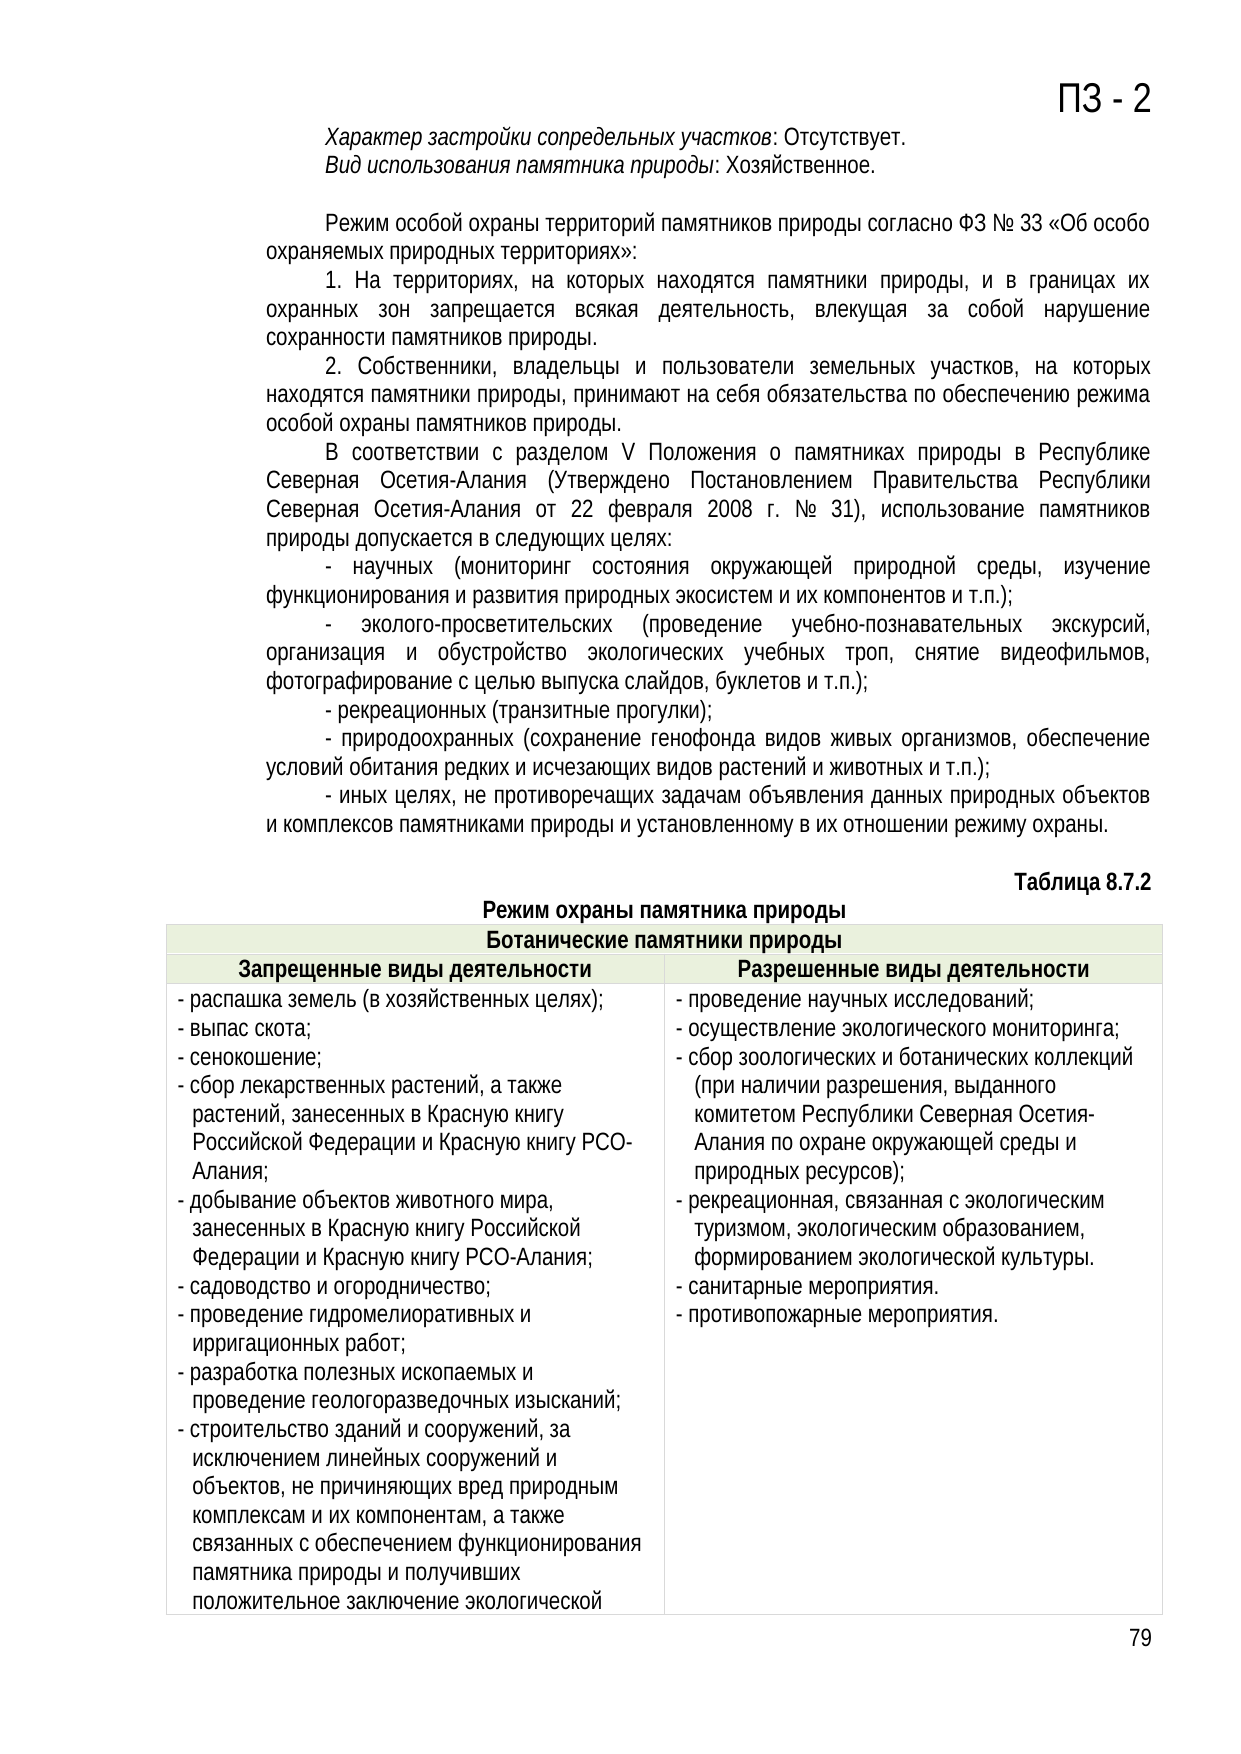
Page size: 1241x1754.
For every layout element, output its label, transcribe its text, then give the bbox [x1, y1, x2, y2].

text - рекреационных (транзитные прогулки); [266, 694, 1152, 723]
text Вид использования памятника природы: Хозяйственное. [266, 150, 1152, 179]
text В соответствии с разделом V Положения о памятниках природы в Республике Северная Осетия-Алания (Утверждено Постановлением Правительства Республики Северная Осетия-Алания от 22 февраля 2008 г. № 31), использование памятников природы допускается в следующих целях: [266, 437, 1152, 551]
text - иных целях, не противоречащих задачам объявления данных природных объектов и комплексов памятниками природы и установленному в их отношении режиму охраны. [266, 781, 1152, 838]
text - эколого-просветительских (проведение учебно-познавательных экскурсий, организация и обустройство экологических учебных троп, снятие видеофильмов, фотографирование с целью выпуска слайдов, буклетов и т.п.); [266, 609, 1152, 694]
text Характер застройки сопредельных участков: Отсутствует. [266, 122, 1152, 150]
text 1. На территориях, на которых находятся памятники природы, и в границах их охранных зон запрещается всякая деятельность, влекущая за собой нарушение сохранности памятников природы. [266, 265, 1152, 351]
table_cell Разрешенные виды деятельности [665, 955, 1162, 983]
table_cell Запрещенные виды деятельности [167, 955, 664, 983]
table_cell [665, 984, 1162, 1614]
text - природоохранных (сохранение генофонда видов живых организмов, обеспечение условий обитания редких и исчезающих видов растений и животных и т.п.); [266, 723, 1152, 781]
text 2. Собственники, владельцы и пользователи земельных участков, на которых находятся памятники природы, принимают на себя обязательства по обеспечению режима особой охраны памятников природы. [266, 351, 1152, 437]
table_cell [167, 984, 664, 1614]
text - научных (мониторинг состояния окружающей природной среды, изучение функционирования и развития природных экосистем и их компонентов и т.п.); [266, 551, 1152, 609]
text Таблица 8.7.2 [266, 866, 1152, 895]
table_header Ботанические памятники природы [167, 925, 1162, 953]
text Режим особой охраны территорий памятников природы согласно ФЗ № 33 «Об особо охраняемых природных территориях»: [266, 208, 1152, 265]
text Режим охраны памятника природы [177, 895, 1152, 924]
